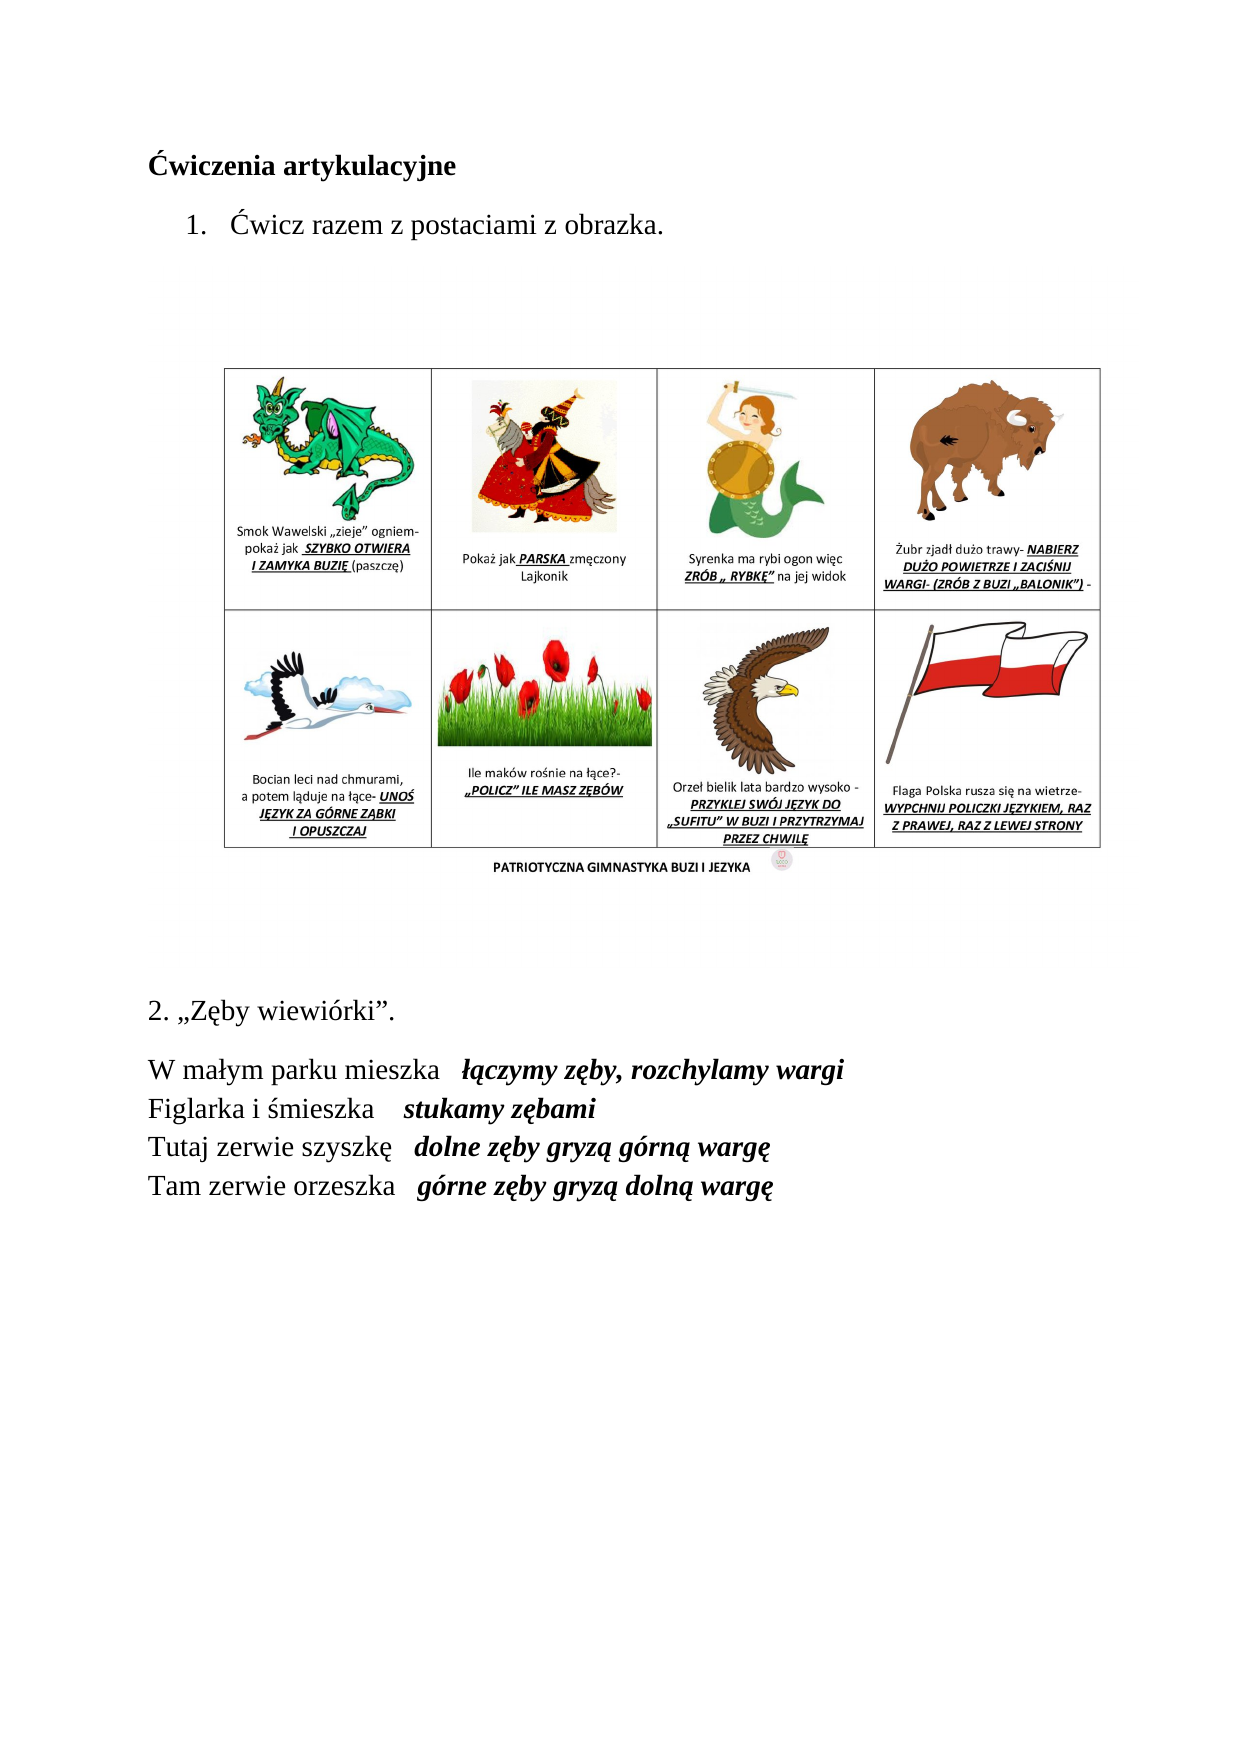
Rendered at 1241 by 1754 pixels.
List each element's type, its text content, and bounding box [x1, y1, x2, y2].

text W małym parku mieszka łączymy zęby, rozchylamy wargi [148, 1052, 1093, 1086]
text Tam zerwie orzeszka górne zęby gryzą dolną wargę [148, 1168, 1093, 1201]
list Ćwicz razem z postaciami z obrazka. [185, 207, 1093, 241]
picture [147, 266, 1140, 968]
text Ćwiczenia artykulacyjne [148, 148, 1093, 181]
text Tutaj zerwie szyszkę dolne zęby gryzą górną wargę [148, 1129, 1093, 1163]
text Figlarka i śmieszka stukamy zębami [148, 1091, 1093, 1124]
text 2. „Zęby wiewiórki”. [148, 993, 1093, 1026]
